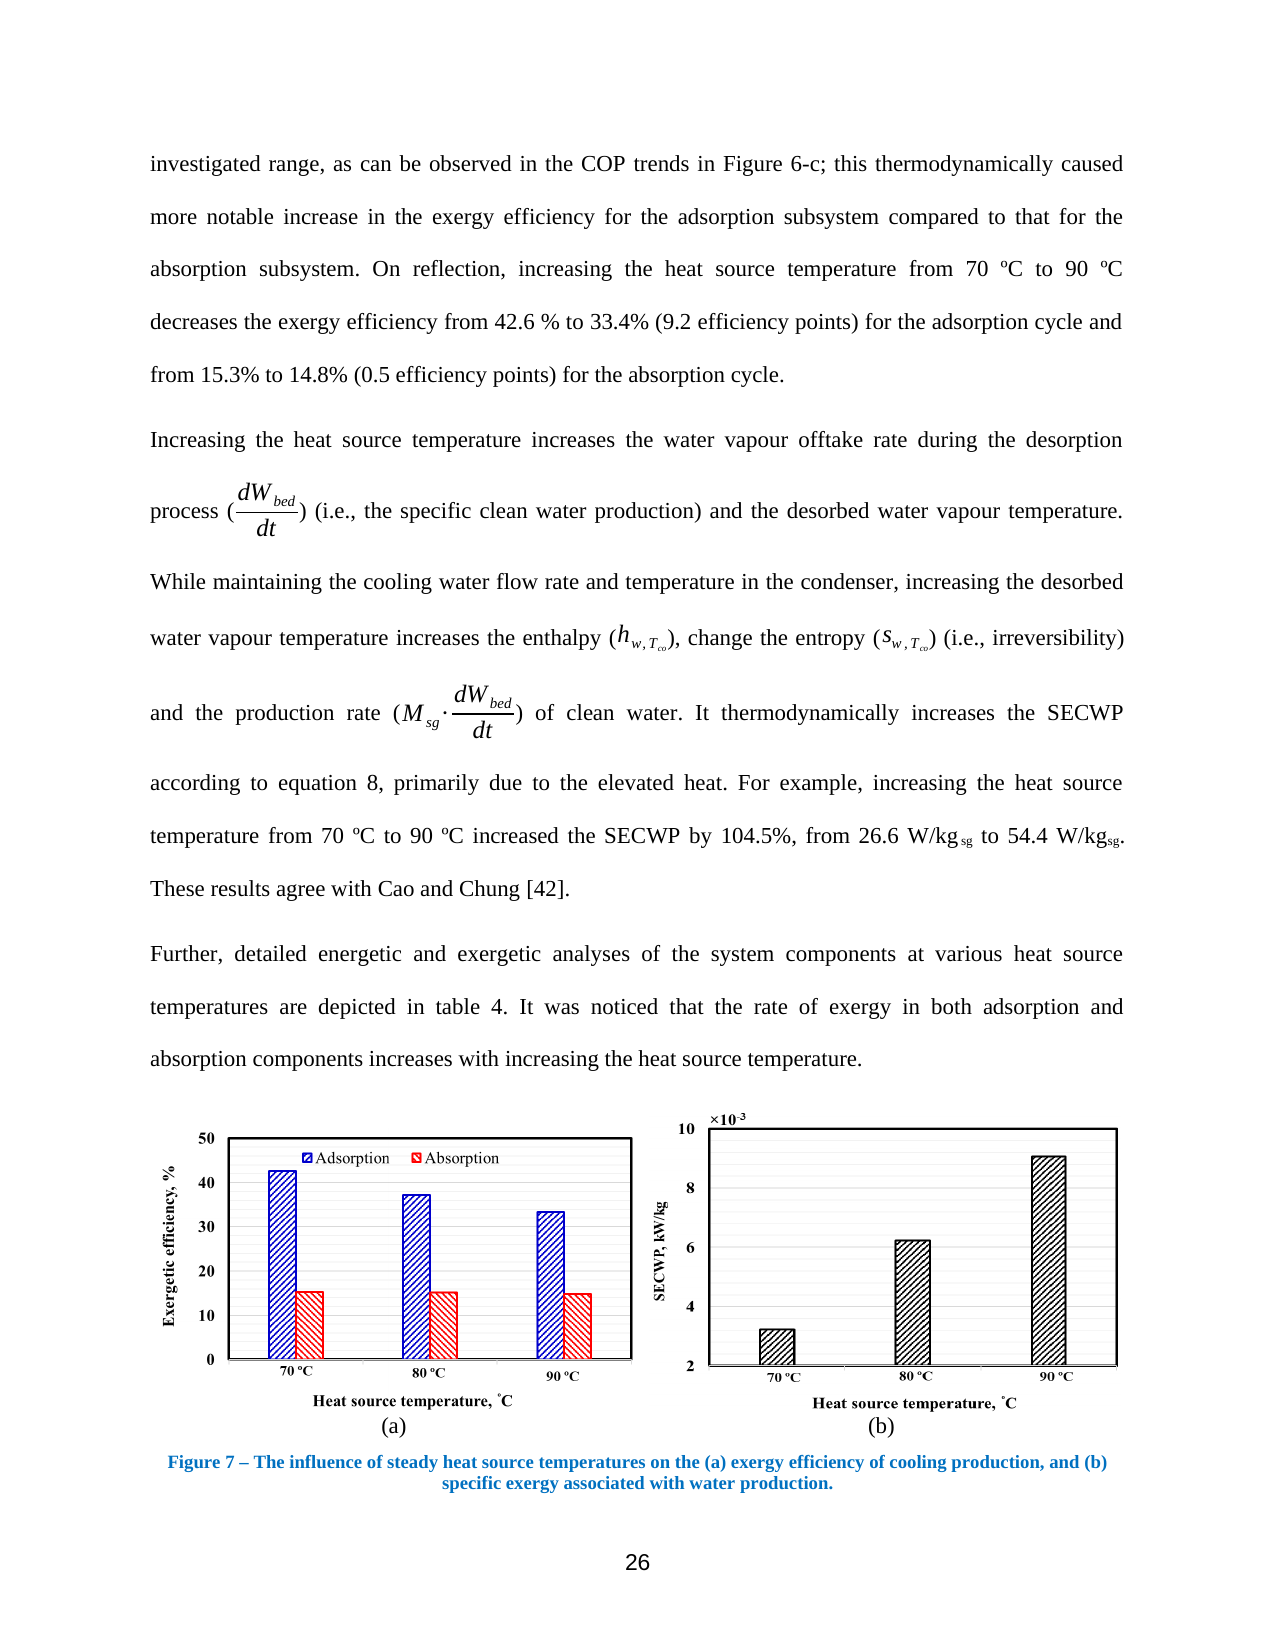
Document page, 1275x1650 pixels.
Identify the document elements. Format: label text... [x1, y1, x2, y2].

picture [161, 1128, 634, 1412]
table_header (b) [638, 1111, 1125, 1438]
picture [648, 1110, 1122, 1412]
text Increasing the heat source temperature increases the water vapour offtake rate during the desorption process () (i.e., the specific clean water production) and the desorbed water vapour temperature. While maintaining the cooling water flow rate and temperature in the condenser, increasing the desorbed water vapour temperature increases the enthalpy (), change the entropy () (i.e., irreversibility) and the production rate () of clean water. It thermodynamically increases the SECWP according to equation 8, primarily due to the elevated heat. For example, increasing the heat source temperature from 70 ºC to 90 ºC increased the SECWP by 104.5%, from 26.6 W/kgsg to 54.4 W/kgsg. These results agree with Cao and Chung . [150, 426, 1125, 901]
table_header (a) [150, 1111, 637, 1438]
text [150, 150, 1125, 387]
text Further, detailed energetic and exergetic analyses of the system components at various heat source temperatures are depicted in table 4. It was noticed that the rate of exergy in both adsorption and absorption components increases with increasing the heat source temperature. [150, 940, 1125, 1072]
text Figure 7 – The influence of steady heat source temperatures on the (a) exergy efficiency of cooling production, and (b) specific exergy associated with water production. [150, 1451, 1125, 1494]
